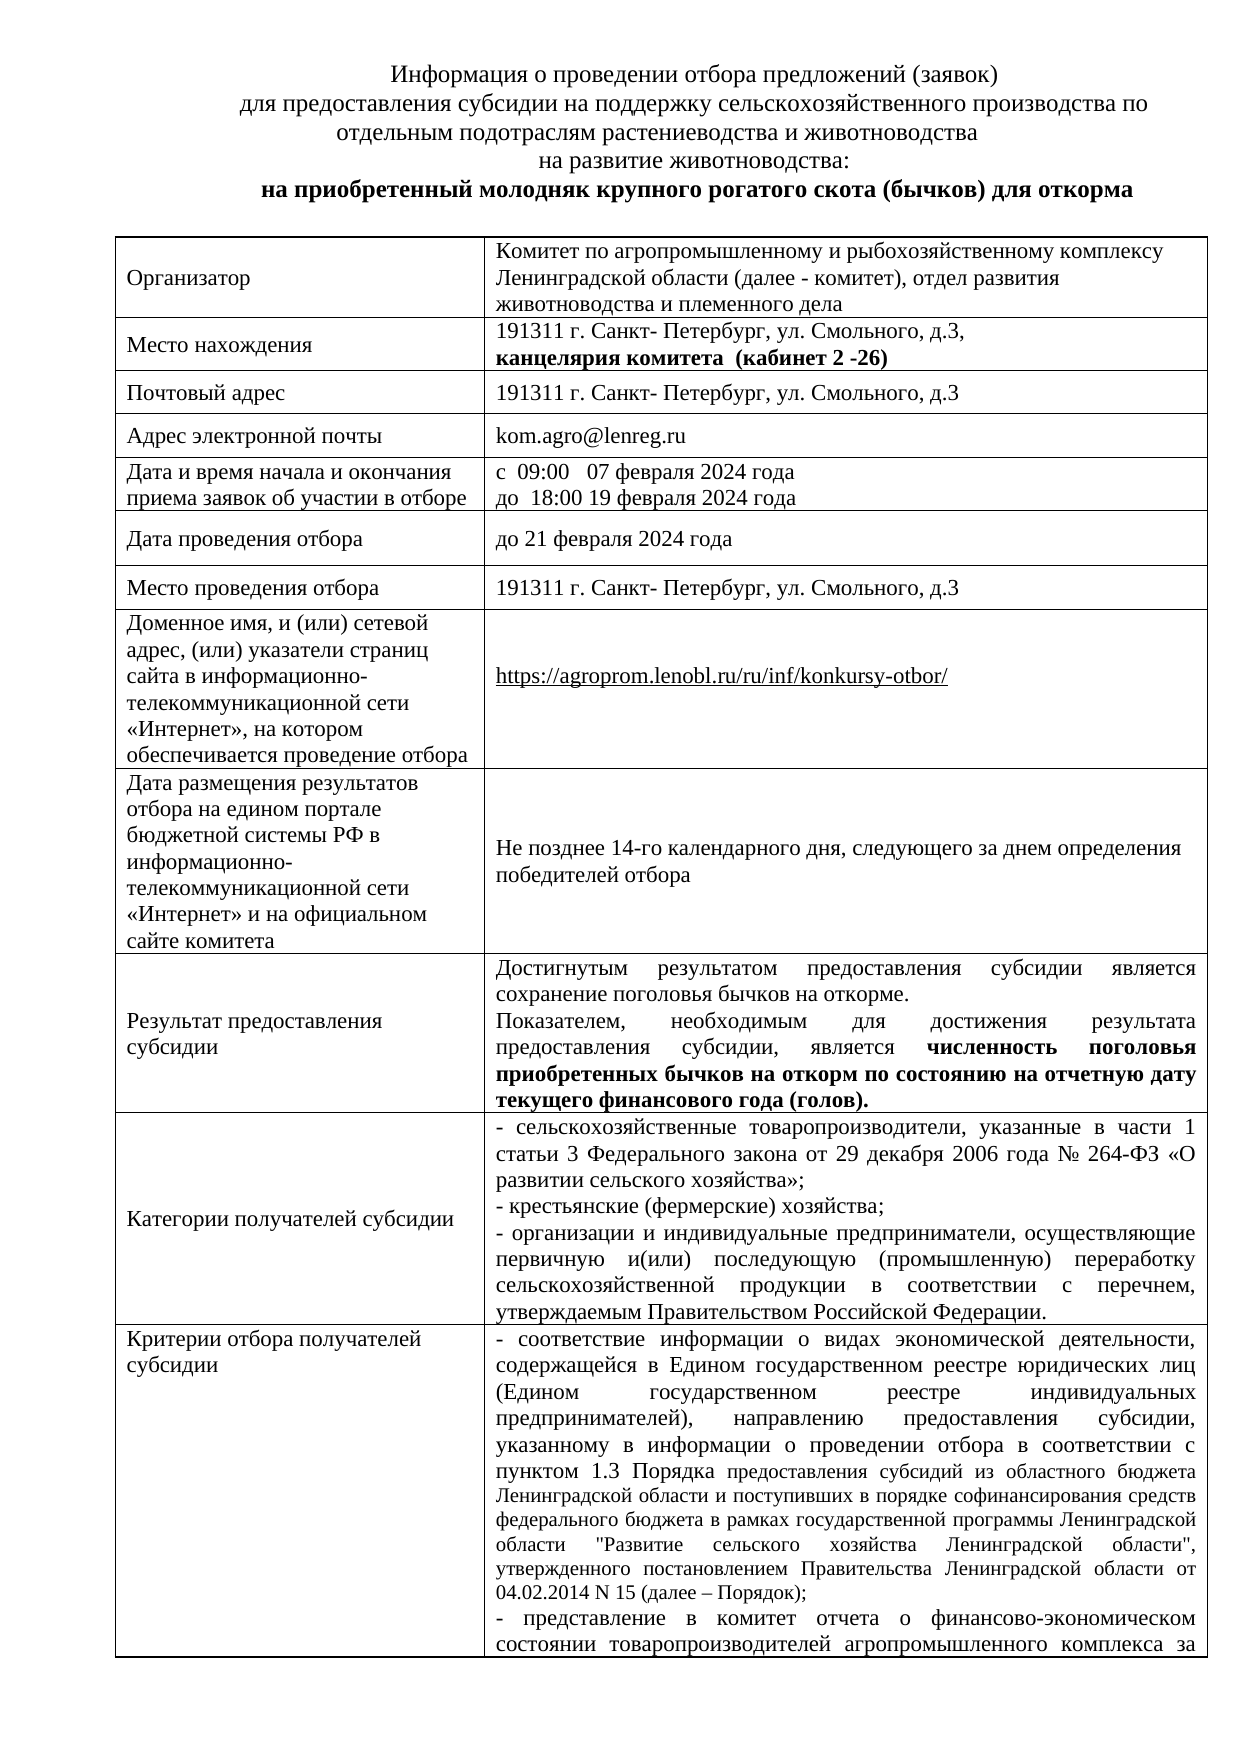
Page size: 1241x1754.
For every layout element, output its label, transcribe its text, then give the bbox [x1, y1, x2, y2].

table_cell Достигнутым результатом предоставления субсидии является сохранение поголовья бычков на откорме. Показателем, необходимым для достижения результата предоставления субсидии, является численность поголовья приобретенных бычков на откорм по состоянию на отчетную дату текущего финансового года (голов). [485, 954, 1207, 1112]
table_cell Место нахождения [116, 318, 484, 370]
table_cell Категории получателей субсидии [116, 1113, 484, 1324]
table_cell Доменное имя, и (или) сетевой адрес, (или) указатели страниц сайта в информационно-телекоммуникационной сети «Интернет», на котором обеспечивается проведение отбора [116, 610, 484, 768]
table_cell Почтовый адрес [116, 371, 484, 413]
table_cell Адрес электронной почты [116, 414, 484, 457]
table_cell Не позднее 14-го календарного дня, следующего за днем определения победителей отбора [485, 769, 1207, 953]
table_cell с 09:00 07 февраля 2024 года до 18:00 19 февраля 2024 года [485, 458, 1207, 510]
text на развитие животноводства: [162, 145, 1152, 174]
table_cell kom.agro@lenreg.ru [485, 414, 1207, 457]
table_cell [116, 1325, 484, 1656]
table_cell Дата и время начала и окончания приема заявок об участии в отборе [116, 458, 484, 510]
table_cell 191311 г. Санкт- Петербург, ул. Смольного, д.3 [485, 371, 1207, 413]
table_cell https://agroprom.lenobl.ru/ru/inf/konkursy-otbor/ [485, 610, 1207, 768]
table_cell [485, 1325, 1207, 1656]
table_header Комитет по агропромышленному и рыбохозяйственному комплексу Ленинградской области (далее - комитет), отдел развития животноводства и племенного дела [485, 238, 1207, 317]
table_header Организатор [116, 238, 484, 317]
table_cell Дата проведения отбора [116, 511, 484, 565]
table_cell 191311 г. Санкт- Петербург, ул. Смольного, д.3 [485, 566, 1207, 608]
table_cell Место проведения отбора [116, 566, 484, 608]
table_cell Результат предоставления субсидии [116, 954, 484, 1112]
text для предоставления субсидии на поддержку сельскохозяйственного производства по отдельным подотраслям растениеводства и животноводства [162, 88, 1152, 145]
table_cell 191311 г. Санкт- Петербург, ул. Смольного, д.3, канцелярия комитета (кабинет 2 -26) [485, 318, 1207, 370]
text Информация о проведении отбора предложений (заявок) [162, 59, 1152, 88]
table_cell до 21 февраля 2024 года [485, 511, 1207, 565]
table_cell Дата размещения результатов отбора на едином портале бюджетной системы РФ в информационно-телекоммуникационной сети «Интернет» и на официальном сайте комитета [116, 769, 484, 953]
text на приобретенный молодняк крупного рогатого скота (бычков) для откорма [162, 174, 1152, 203]
table_cell - сельскохозяйственные товаропроизводители, указанные в части 1 статьи 3 Федерального закона от 29 декабря 2006 года № 264-ФЗ «О развитии сельского хозяйства»; - крестьянские (фермерские) хозяйства; - организации и индивидуальные предприниматели, осуществляющие первичную и(или) последующую (промышленную) переработку сельскохозяйственной продукции в соответствии с перечнем, утверждаемым Правительством Российской Федерации. [485, 1113, 1207, 1324]
